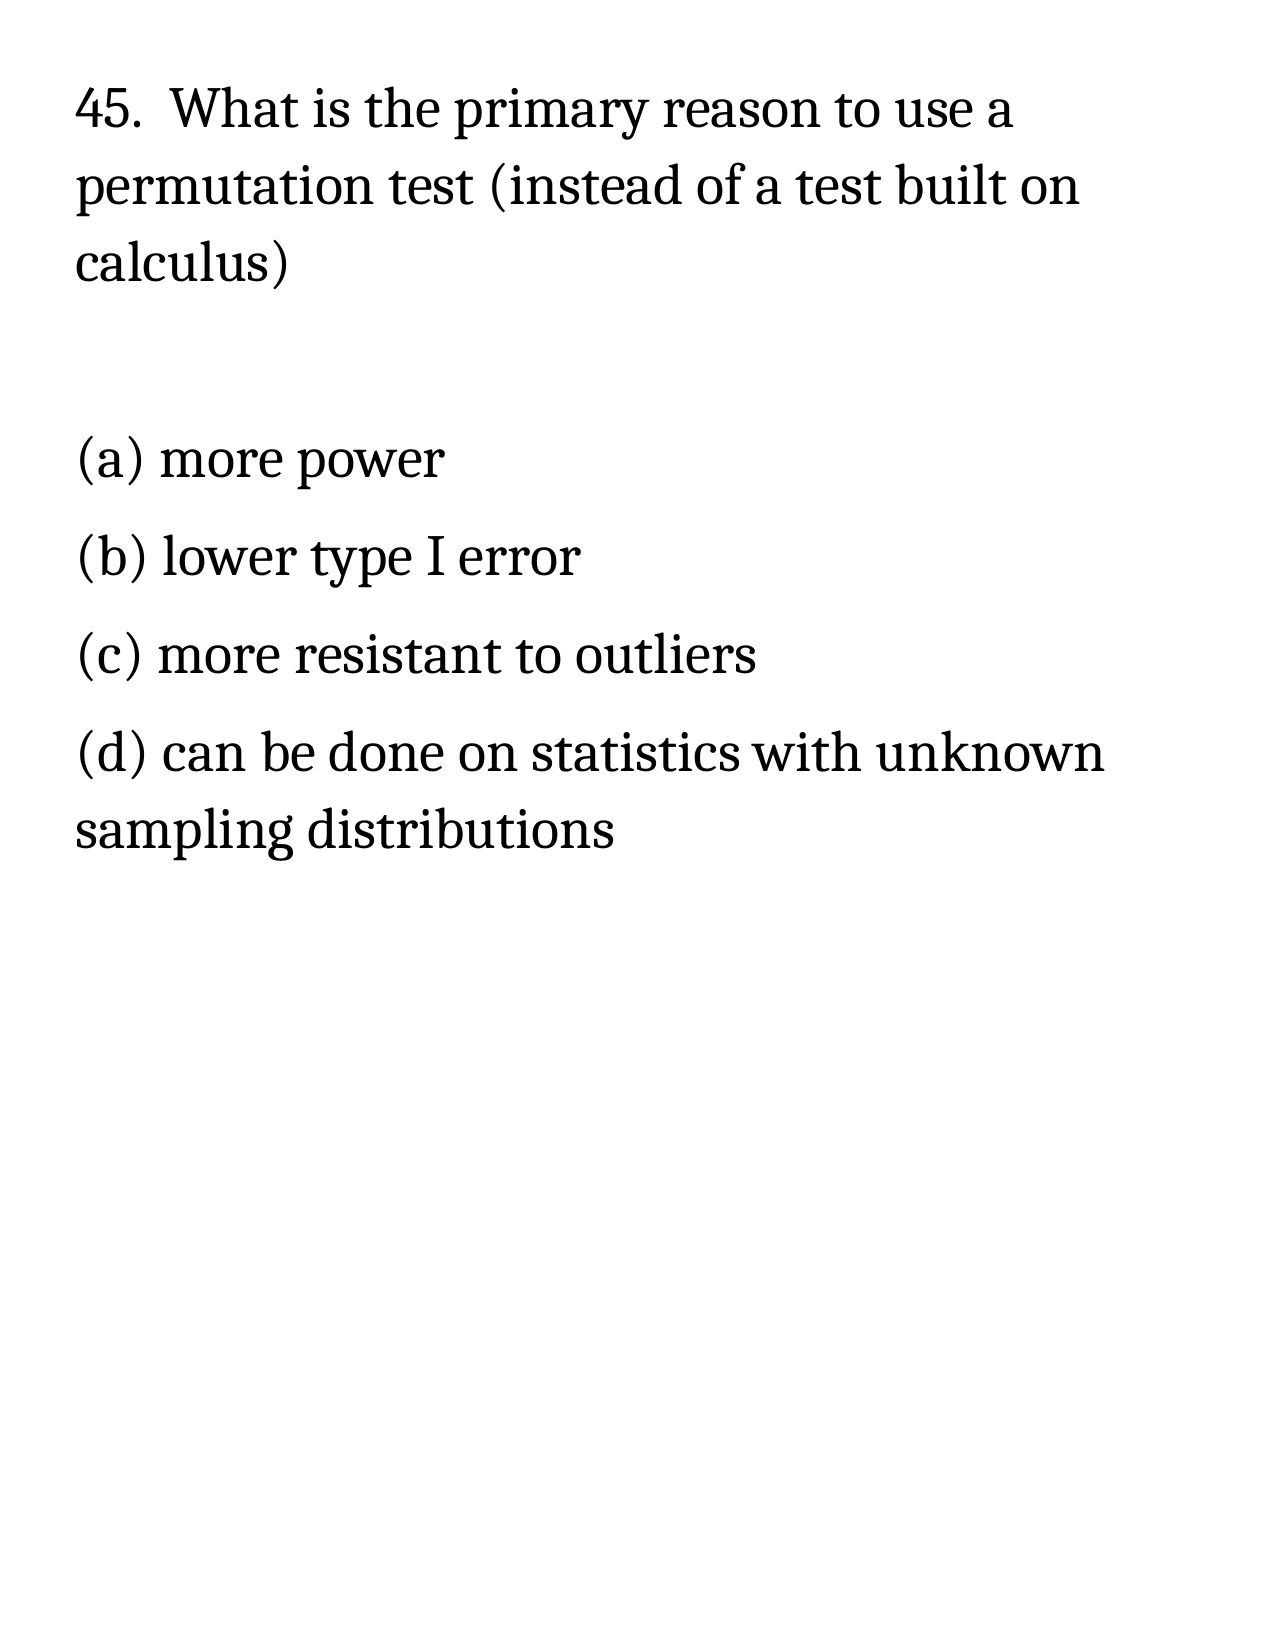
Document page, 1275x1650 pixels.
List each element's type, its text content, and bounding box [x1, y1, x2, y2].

text 45. What is the primary reason to use a permutation test (instead of a test built on calculus) [75, 75, 1200, 296]
text (d) can be done on statistics with unknown sampling distributions [75, 719, 1200, 863]
text (a) more power [75, 425, 1200, 492]
text (b) lower type I error [75, 523, 1200, 590]
text (c) more resistant to outliers [75, 621, 1200, 688]
